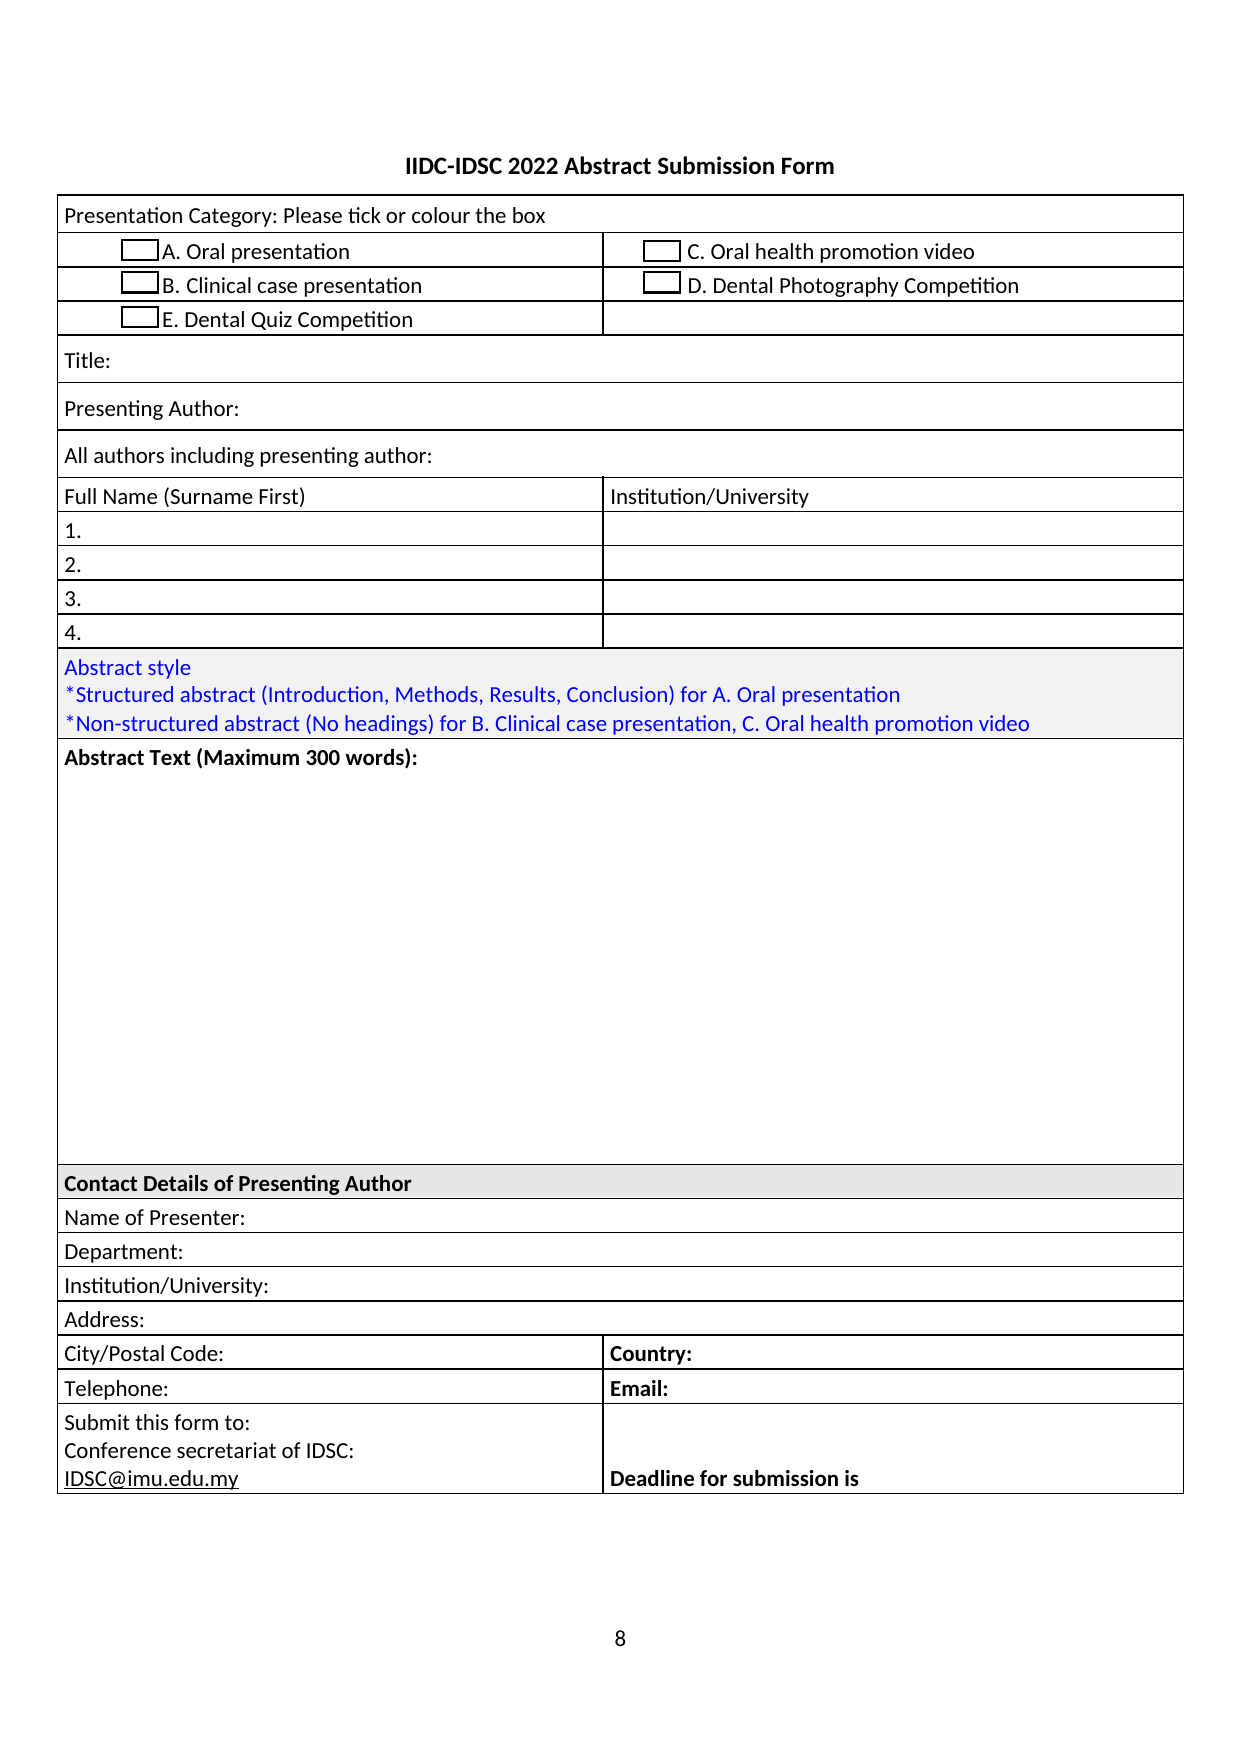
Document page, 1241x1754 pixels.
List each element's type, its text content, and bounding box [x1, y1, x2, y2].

table_cell Telephone: [58, 1370, 602, 1402]
table_cell Contact Details of Presenting Author [58, 1165, 1183, 1197]
table_cell [604, 546, 1183, 579]
table_cell Submit this form to: Conference secretariat of IDSC: IDSC@imu.edu.my [58, 1404, 602, 1493]
table_cell Email: [604, 1370, 1183, 1402]
table_cell 4. [58, 615, 602, 647]
table_cell Abstract Text (Maximum 300 words): [58, 739, 1183, 1164]
table_cell Name of Presenter: [58, 1199, 1183, 1232]
table_cell Deadline for submission is [604, 1404, 1183, 1493]
table_cell 1. [58, 512, 602, 545]
table_cell 2. [58, 546, 602, 579]
table_cell [604, 512, 1183, 545]
table_cell Institution/University [604, 478, 1183, 511]
table_cell A. Oral presentation [58, 233, 602, 266]
table_cell All authors including presenting author: [58, 431, 1183, 476]
table_cell City/Postal Code: [58, 1336, 602, 1368]
table_cell Institution/University: [58, 1267, 1183, 1300]
table_cell D. Dental Photography Competition [604, 268, 1183, 300]
table_cell Department: [58, 1233, 1183, 1266]
table_cell Presenting Author: [58, 383, 1183, 429]
table_cell Full Name (Surname First) [58, 478, 602, 511]
table_cell Title: [58, 336, 1183, 382]
table_cell B. Clinical case presentation [58, 268, 602, 300]
table_cell Abstract style *Structured abstract (Introduction, Methods, Results, Conclusion) for A. Oral presentation *Non-structured abstract (No headings) for B. Clinical case presentation, C. Oral health promotion video [58, 649, 1183, 737]
table_cell [604, 302, 1183, 334]
text IIDC-IDSC 2022 Abstract Submission Form [150, 150, 1090, 181]
table_header Presentation Category: Please tick or colour the box [58, 196, 1183, 232]
table_cell Country: [604, 1336, 1183, 1368]
table_cell [604, 581, 1183, 613]
table_cell 3. [58, 581, 602, 613]
table_cell C. Oral health promotion video [604, 233, 1183, 266]
table_cell Address: [58, 1302, 1183, 1334]
table_cell E. Dental Quiz Competition [58, 302, 602, 334]
table_cell [604, 615, 1183, 647]
